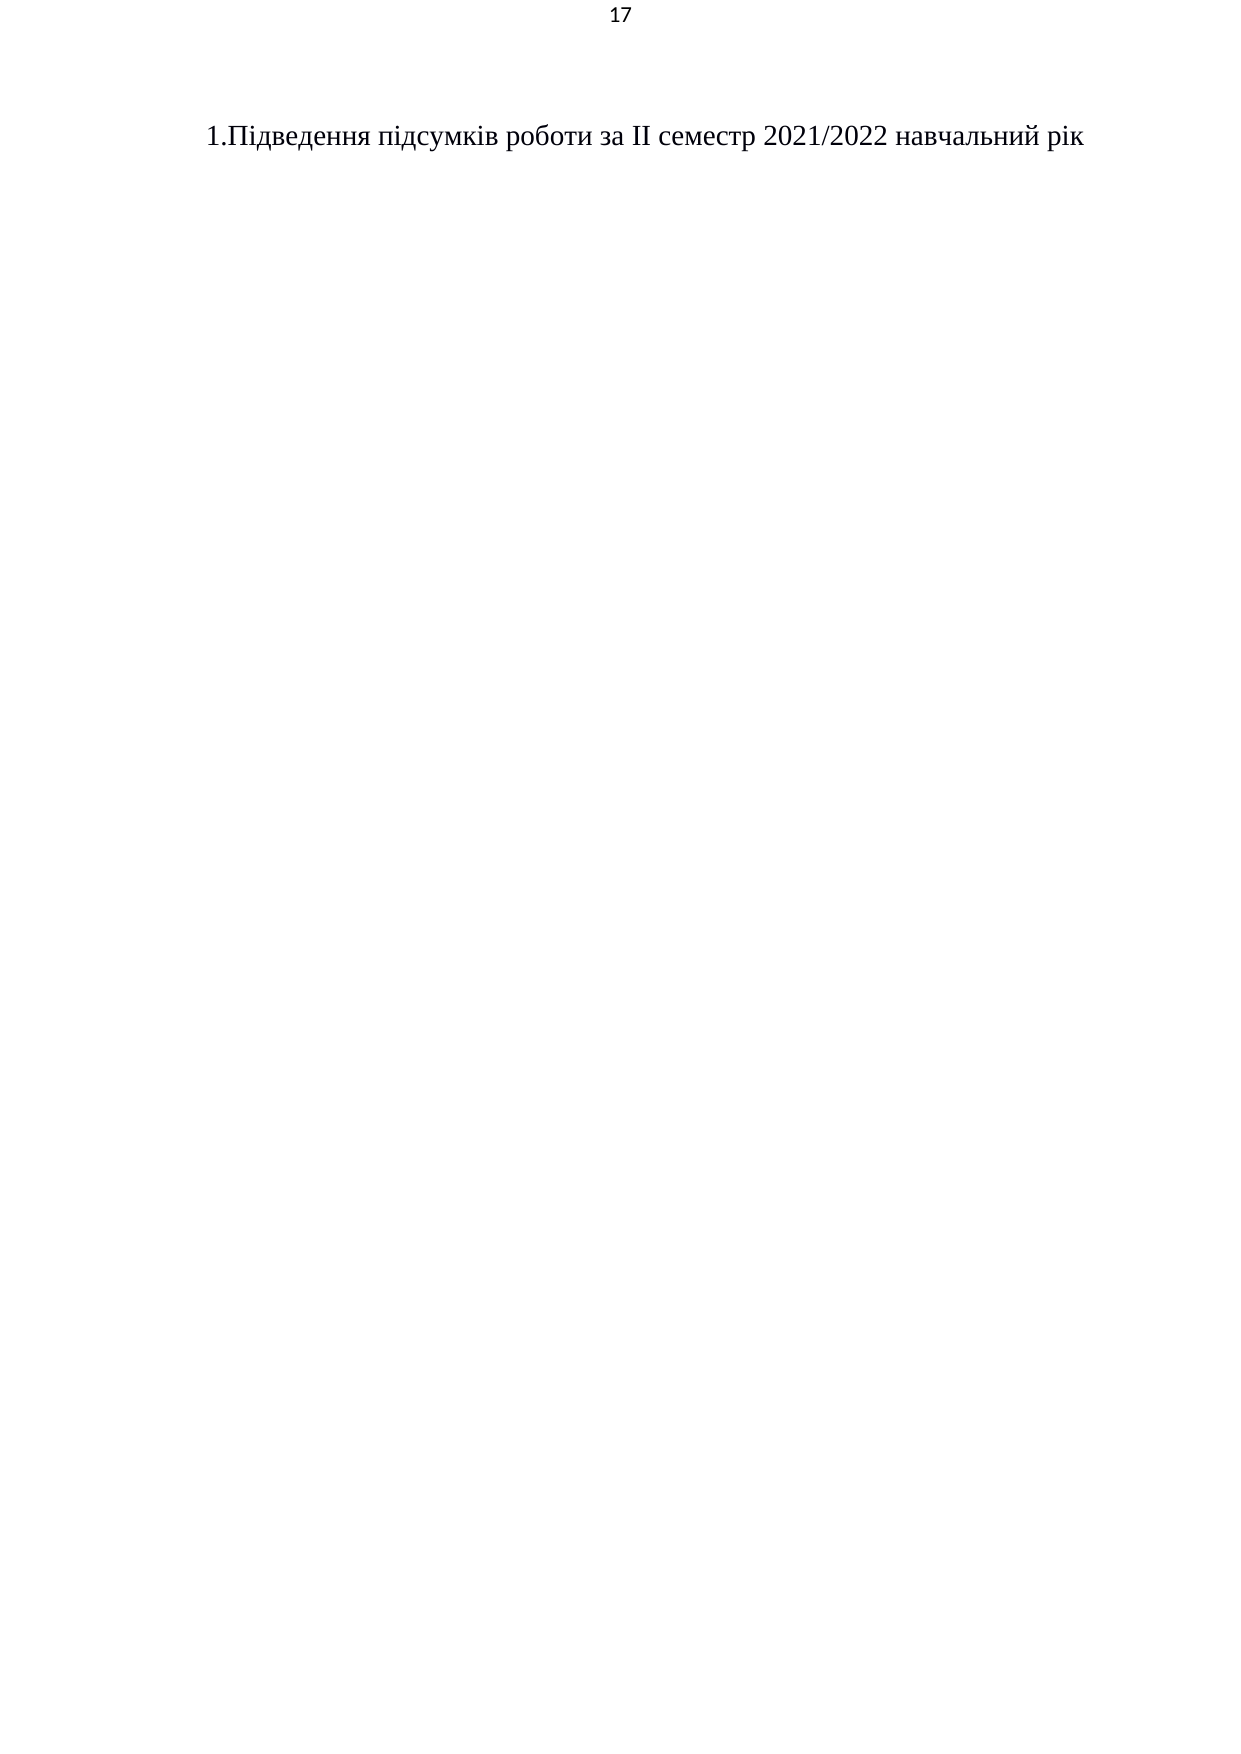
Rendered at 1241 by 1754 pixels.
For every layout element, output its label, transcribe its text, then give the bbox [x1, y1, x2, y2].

text 1.Підведення підсумків роботи за ІІ семестр 2021/2022 навчальний рік [118, 118, 1122, 152]
